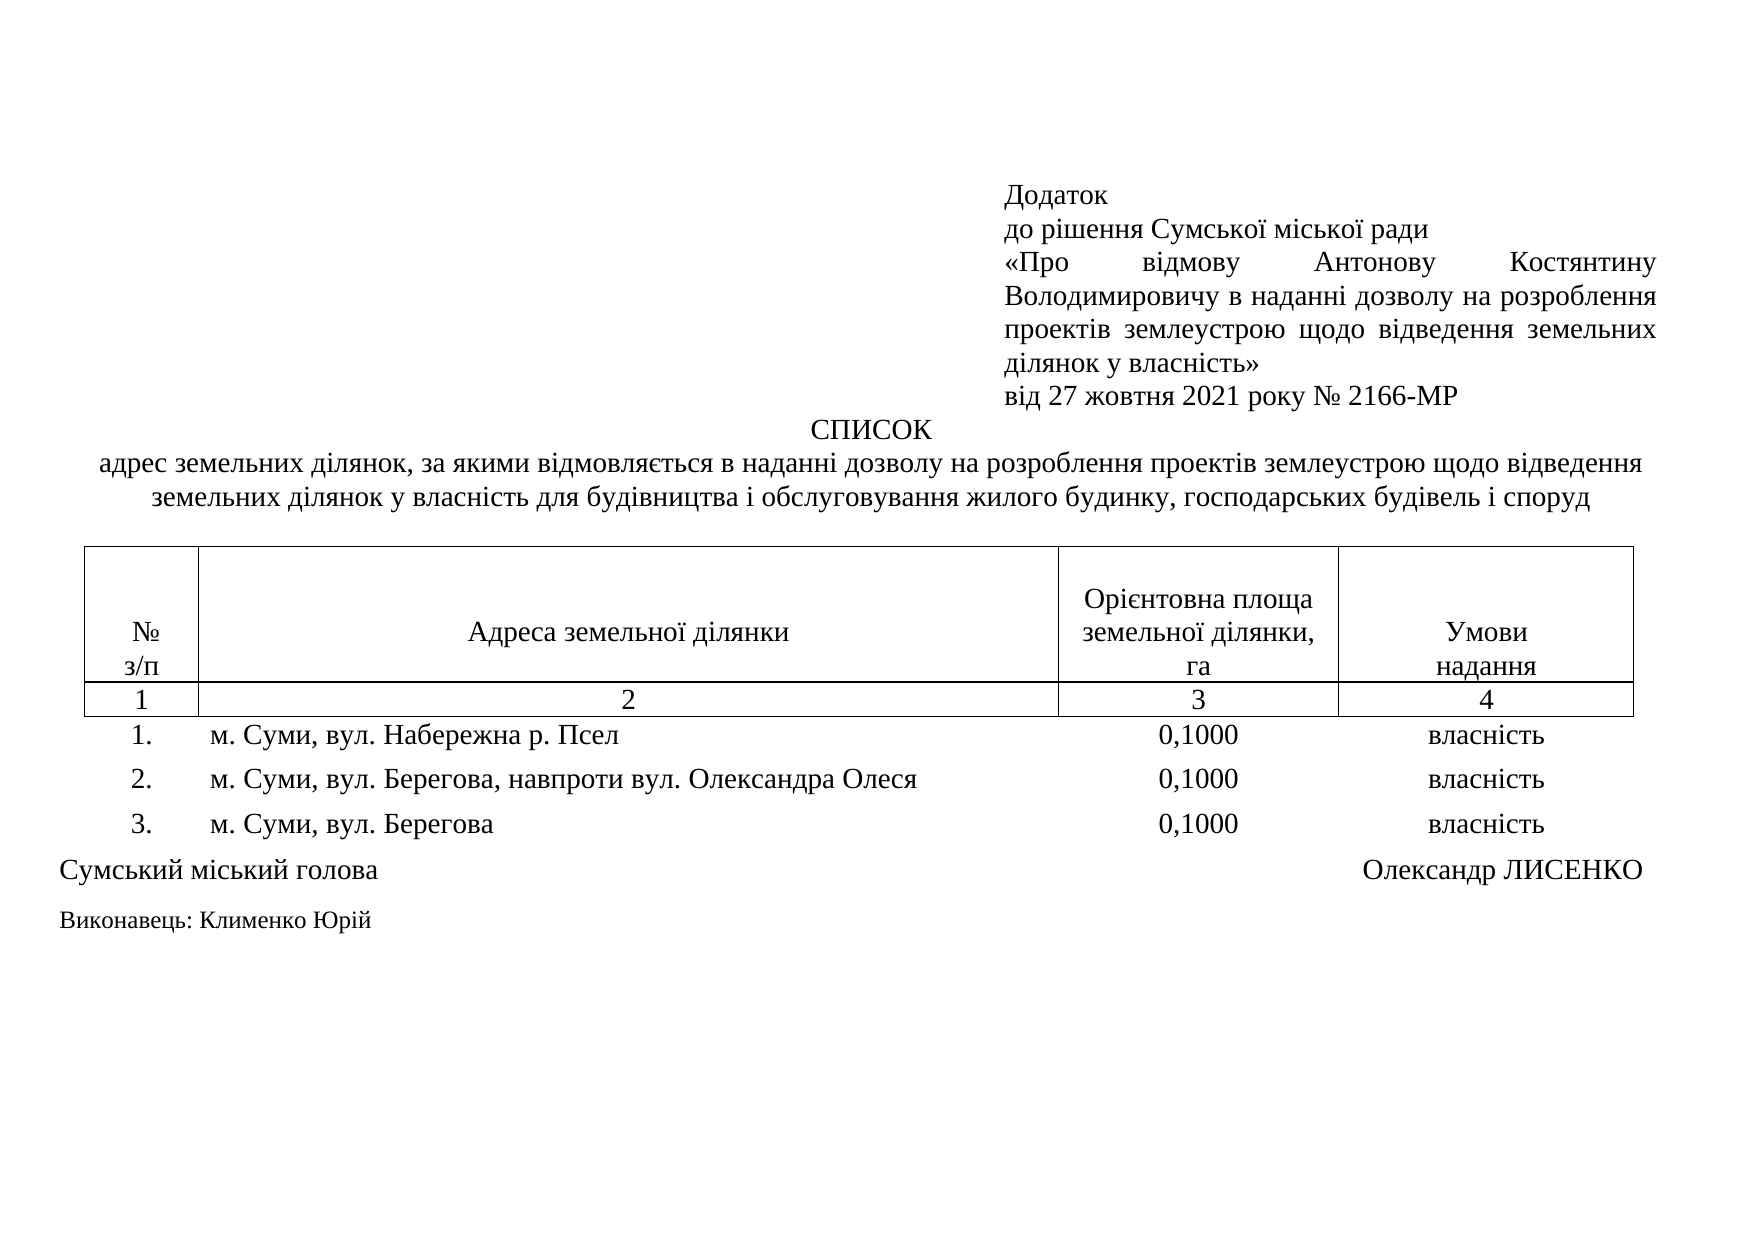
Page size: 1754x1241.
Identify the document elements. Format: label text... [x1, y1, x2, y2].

table_cell власність [1339, 761, 1634, 807]
text адрес земельних ділянок, за якими відмовляється в наданні дозволу на розроблення проектів землеустрою щодо відведення земельних ділянок у власність для будівництва і обслуговування жилого будинку, господарських будівель і споруд [59, 446, 1683, 513]
text СПИСОК [59, 412, 1683, 446]
table_header Орієнтовна площа земельної ділянки, га [1059, 547, 1338, 681]
text Додаток [1004, 177, 1665, 211]
table_header № з/п [85, 547, 198, 681]
table_cell 2 [199, 683, 1058, 716]
text «Про відмову Антонову Костянтину Володимировичу в наданні дозволу на розроблення проектів землеустрою щодо відведення земельних ділянок у власність» [1004, 244, 1657, 378]
table_cell 0,1000 [1058, 761, 1339, 807]
table_cell м. Суми, вул. Берегова [199, 807, 1058, 852]
table_header Умови надання [1339, 547, 1633, 681]
table_cell 4 [1339, 683, 1633, 716]
table_cell власність [1339, 807, 1634, 852]
table_cell 0,1000 [1058, 717, 1339, 761]
table_cell 2. [84, 761, 199, 807]
text від 27 жовтня 2021 року № 2166-МР [1004, 378, 1683, 412]
table_cell м. Суми, вул. Набережна р. Псел [199, 717, 1058, 761]
table_cell 0,1000 [1058, 807, 1339, 852]
table_cell 3 [1059, 683, 1338, 716]
text до рішення Сумської міської ради [1004, 211, 1683, 244]
table_cell власність [1339, 717, 1634, 761]
text Сумський міський голова Олександр ЛИСЕНКО [59, 680, 1734, 886]
table_header Адреса земельної ділянки [199, 547, 1058, 681]
table_cell м. Суми, вул. Берегова, навпроти вул. Олександра Олеся [199, 761, 1058, 807]
table_cell 1 [85, 683, 198, 716]
table_cell 1. [84, 717, 199, 761]
table_cell 3. [84, 807, 199, 852]
text Виконавець: Клименко Юрій [59, 905, 1683, 933]
